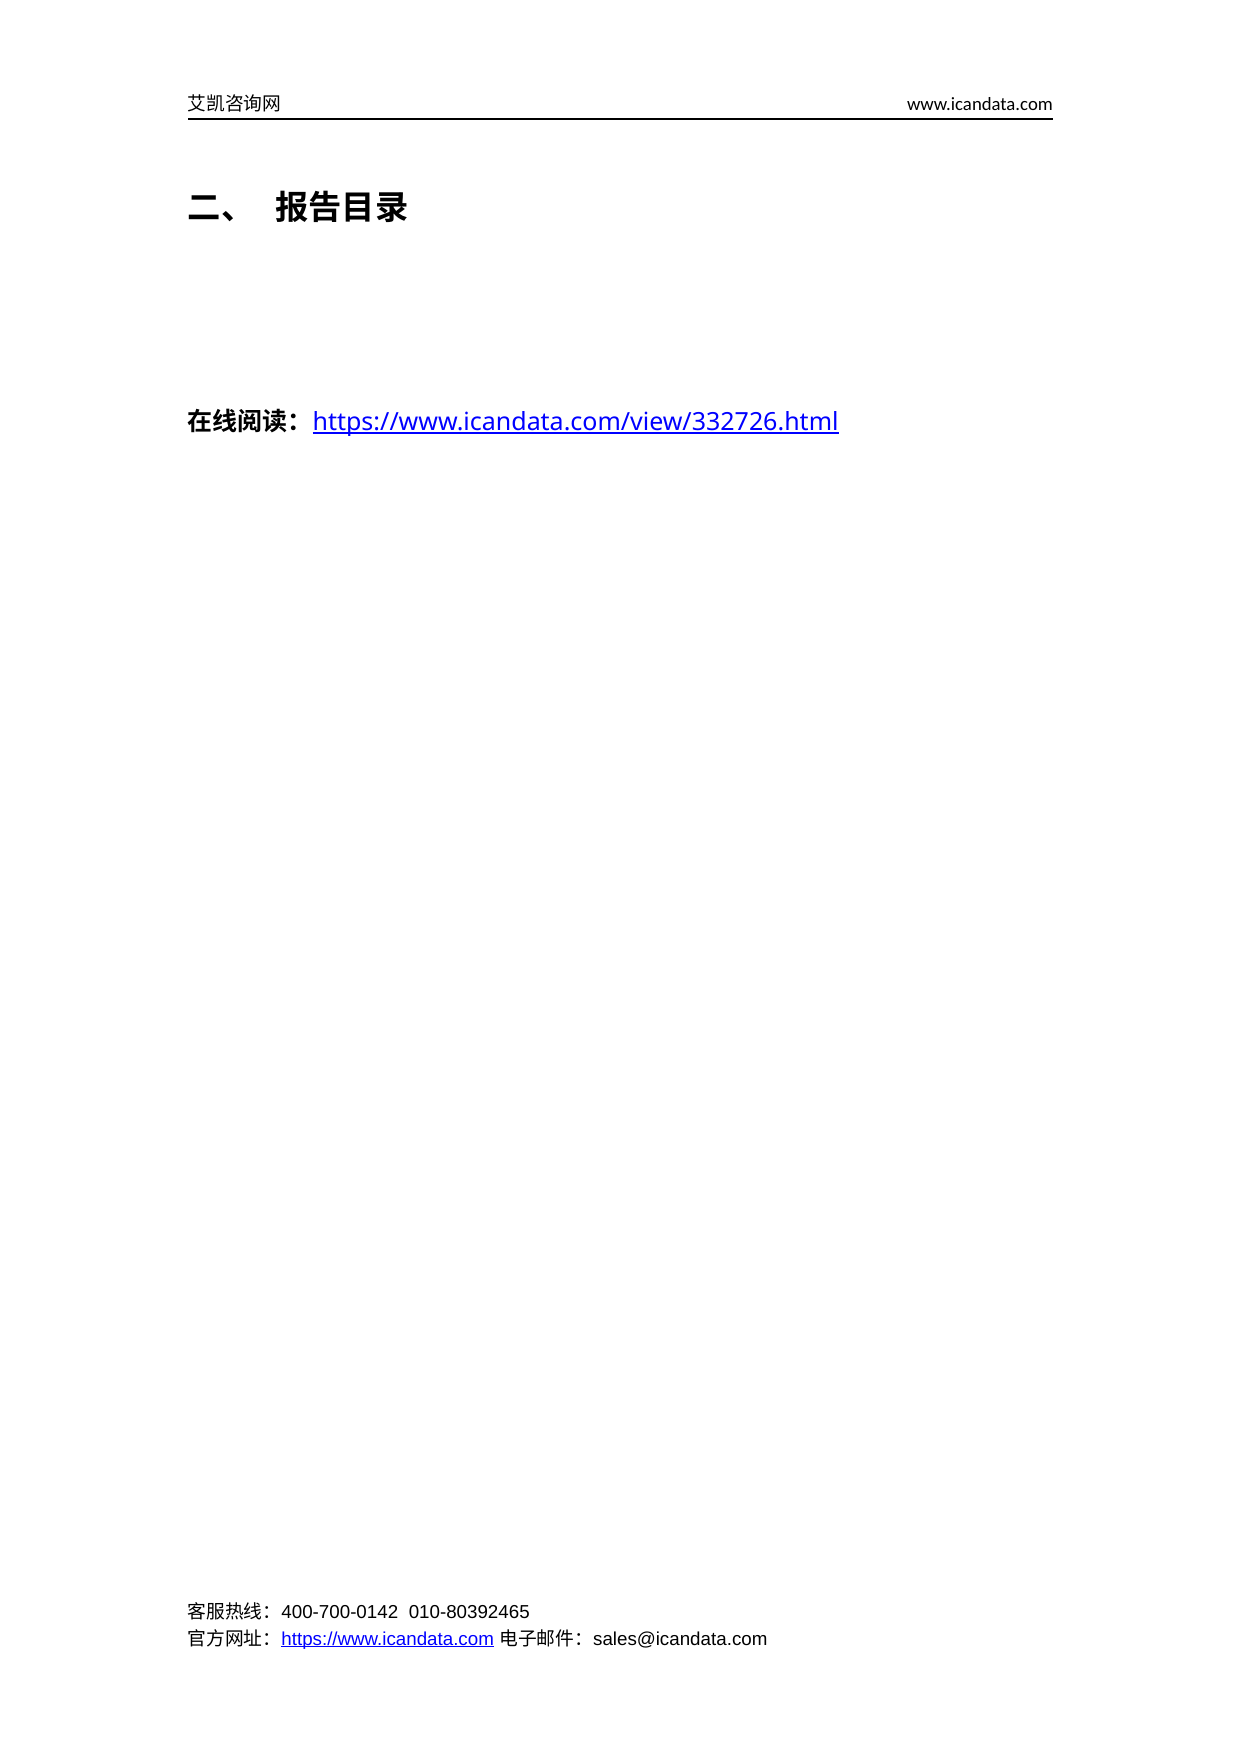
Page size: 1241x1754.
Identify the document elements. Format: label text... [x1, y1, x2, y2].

subtitle 报告目录 [187, 172, 1053, 237]
text 在线阅读：https://www.icandata.com/view/332726.html [187, 387, 1053, 452]
